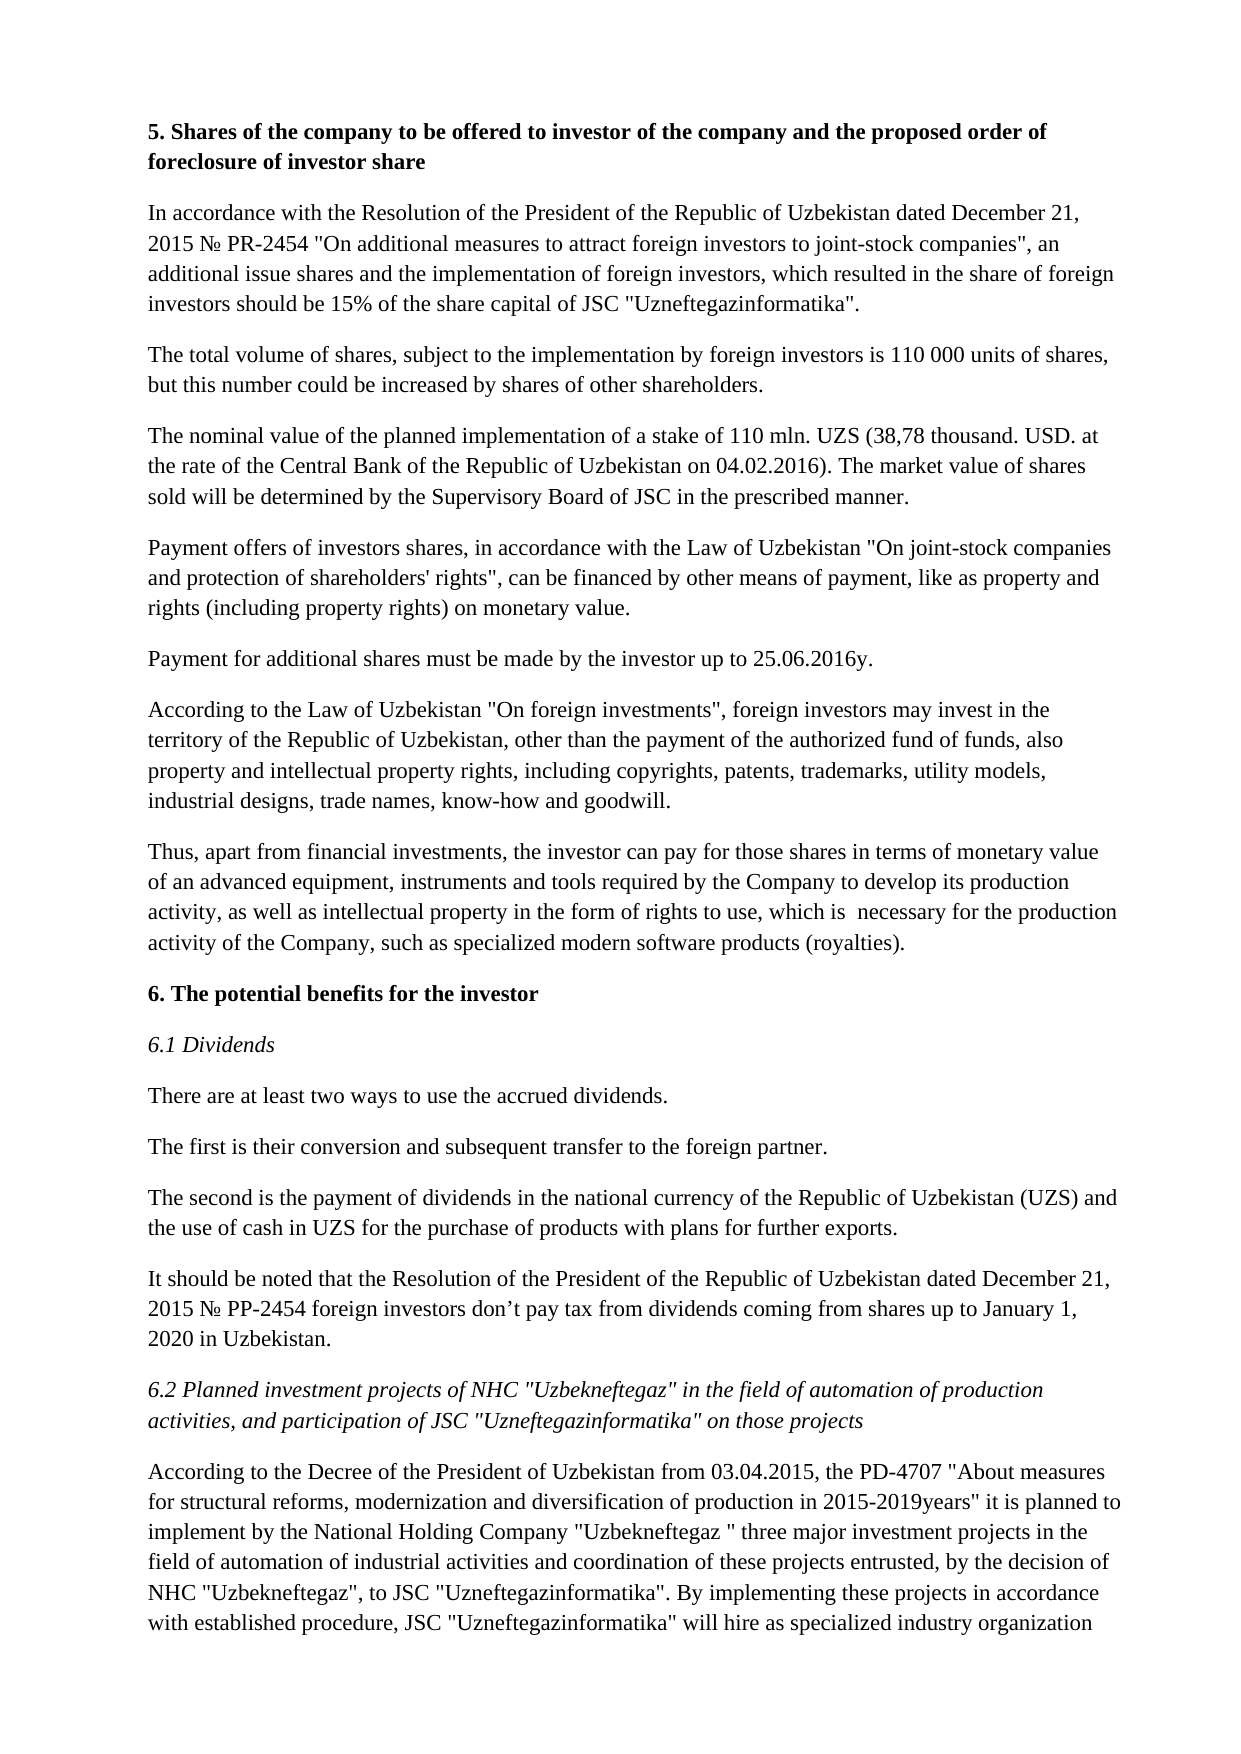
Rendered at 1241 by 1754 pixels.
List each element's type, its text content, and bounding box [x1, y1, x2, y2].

text The nominal value of the planned implementation of a stake of 110 mln. UZS (38,78 thousand. USD. at the rate of the Central Bank of the Republic of Uzbekistan on 04.02.2016). The market value of shares sold will be determined by the Supervisory Board of JSC in the prescribed manner. [148, 422, 1122, 509]
text The second is the payment of dividends in the national currency of the Republic of Uzbekistan (UZS) and the use of cash in UZS for the purchase of products with plans for further exports. [148, 1184, 1122, 1240]
text The total volume of shares, subject to the implementation by foreign investors is 110 000 units of shares, but this number could be increased by shares of other shareholders. [148, 341, 1122, 398]
text Thus, apart from financial investments, the investor can pay for those shares in terms of monetary value of an advanced equipment, instruments and tools required by the Company to develop its production activity, as well as intellectual property in the form of rights to use, which is necessary for the production activity of the Company, such as specialized modern software products (royalties). [148, 838, 1122, 955]
text 6.1 Dividends [148, 1031, 1122, 1057]
text It should be noted that the Resolution of the President of the Republic of Uzbekistan dated December 21, 2015 № PP-2454 foreign investors don’t pay tax from dividends coming from shares up to January 1, 2020 in Uzbekistan. [148, 1265, 1122, 1352]
text 5. Shares of the company to be offered to investor of the company and the proposed order of foreclosure of investor share [148, 118, 1122, 175]
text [148, 1458, 1122, 1635]
text According to the Law of Uzbekistan "On foreign investments", foreign investors may invest in the territory of the Republic of Uzbekistan, other than the payment of the authorized fund of funds, also property and intellectual property rights, including copyrights, patents, trademarks, utility models, industrial designs, trade names, know-how and goodwill. [148, 696, 1122, 813]
text There are at least two ways to use the accrued dividends. [148, 1082, 1122, 1108]
text 6.2 Planned investment projects of NHC "Uzbekneftegaz" in the field of automation of production activities, and participation of JSC "Uzneftegazinformatika" on those projects [148, 1376, 1122, 1433]
text In accordance with the Resolution of the President of the Republic of Uzbekistan dated December 21, 2015 № PR-2454 "On additional measures to attract foreign investors to joint-stock companies", an additional issue shares and the implementation of foreign investors, which resulted in the share of foreign investors should be 15% of the share capital of JSC "Uzneftegazinformatika". [148, 199, 1122, 316]
text 6. The potential benefits for the investor [148, 979, 1122, 1006]
text Payment offers of investors shares, in accordance with the Law of Uzbekistan "On joint-stock companies and protection of shareholders' rights", can be financed by other means of payment, like as property and rights (including property rights) on monetary value. [148, 534, 1122, 621]
text The first is their conversion and subsequent transfer to the foreign partner. [148, 1133, 1122, 1159]
text Payment for additional shares must be made by the investor up to 25.06.2016y. [148, 645, 1122, 672]
